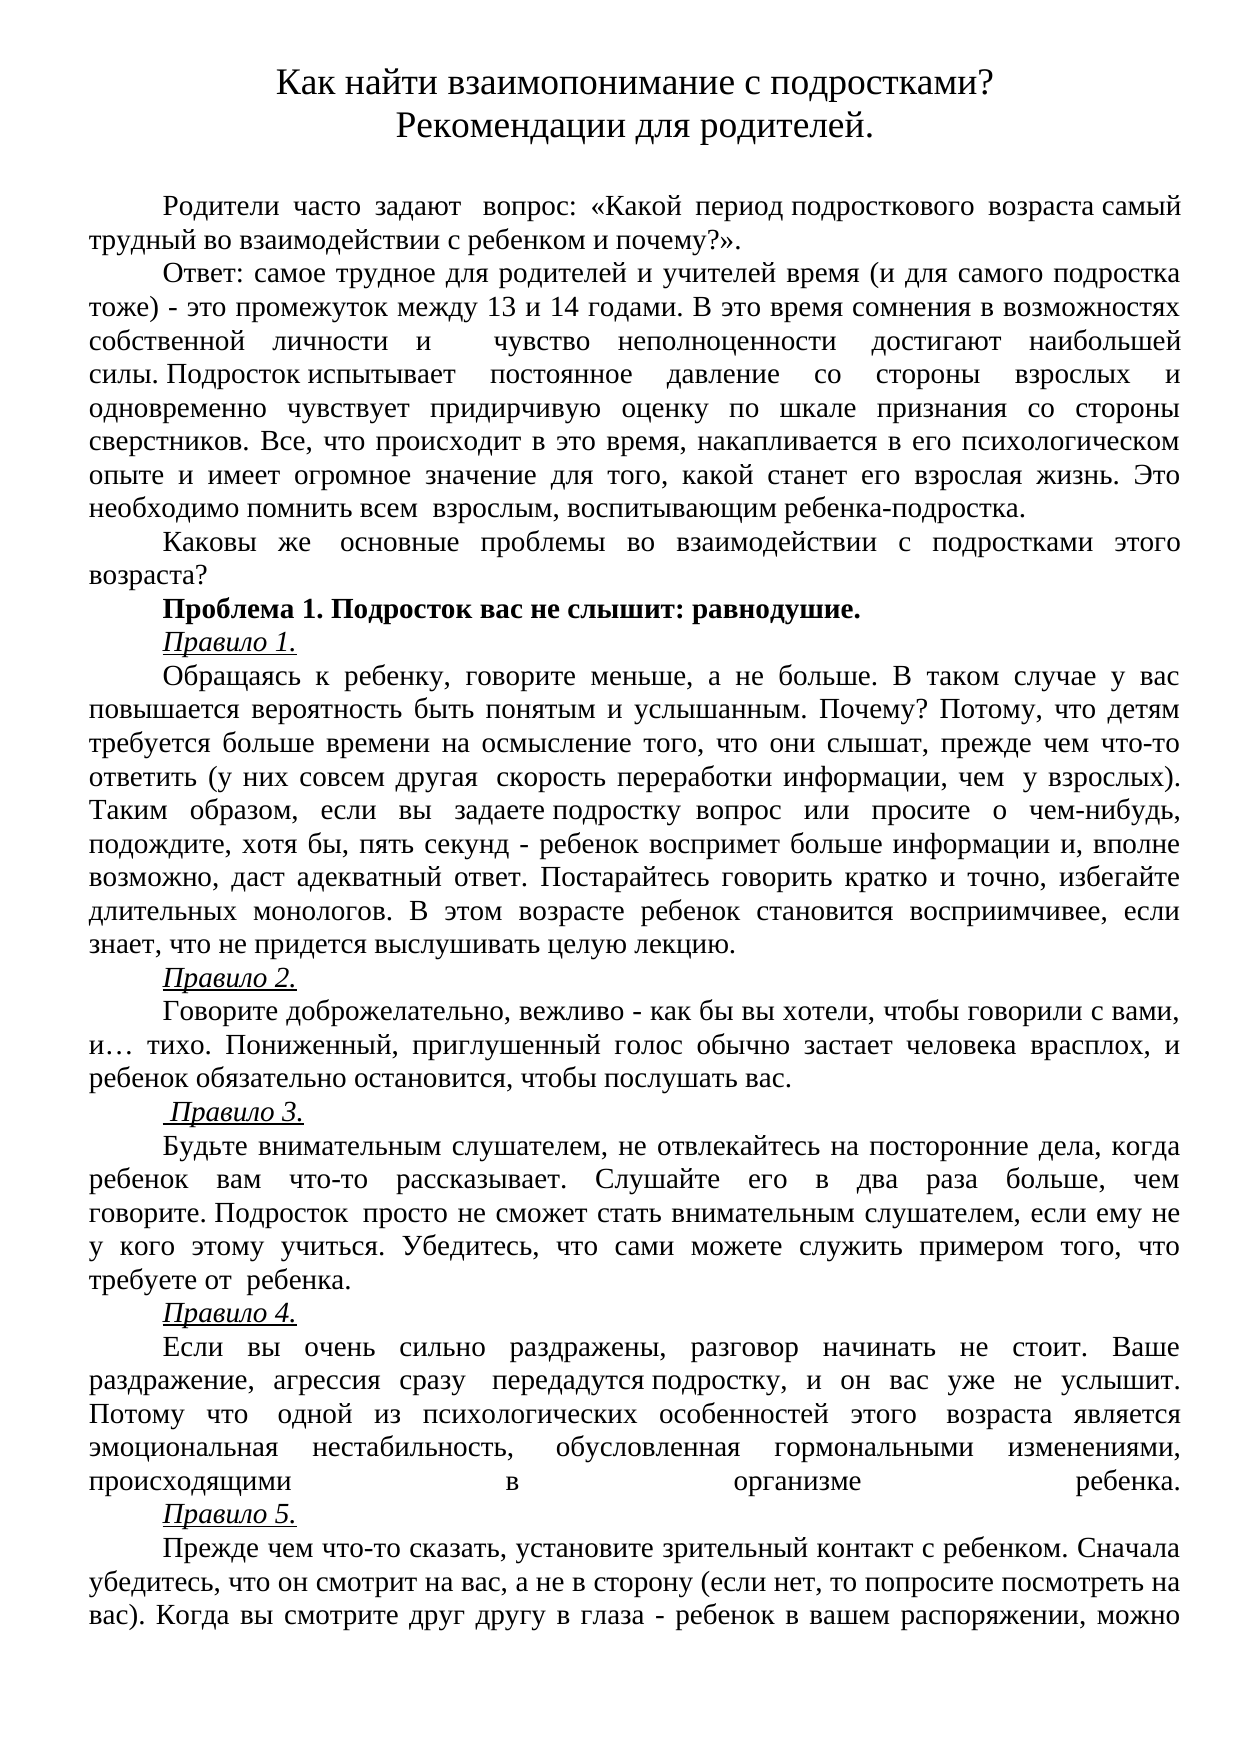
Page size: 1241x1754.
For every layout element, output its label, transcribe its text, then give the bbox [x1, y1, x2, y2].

text Рекомендации для родителей. [89, 102, 1181, 145]
text Будьте внимательным слушателем, не отвлекайтесь на посторонние дела, когда ребенок вам что-то рассказывает. Слушайте его в два раза больше, чем говорите. Подросток просто не сможет стать внимательным слушателем, если ему не у кого этому учиться. Убедитесь, что сами можете служить примером того, что требуете от ребенка. [89, 1128, 1181, 1295]
text Родители часто задают вопрос: «Какой период подросткового возраста самый трудный во взаимодействии с ребенком и почему?». [89, 188, 1181, 256]
text Правило 4. [89, 1295, 1181, 1329]
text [89, 1530, 1181, 1631]
text Ответ: самое трудное для родителей и учителей время (и для самого подростка тоже) - это промежуток между 13 и 14 годами. В это время сомнения в возможностях собственной личности и чувство неполноценности достигают наибольшей силы. Подросток испытывает постоянное давление со стороны взрослых и одновременно чувствует придирчивую оценку по шкале признания со стороны сверстников. Все, что происходит в это время, накапливается в его психологическом опыте и имеет огромное значение для того, какой станет его взрослая жизнь. Это необходимо помнить всем взрослым, воспитывающим ребенка-подростка. [89, 256, 1181, 524]
text Проблема 1. Подросток вас не слышит: равнодушие. [89, 591, 1181, 624]
text Если вы очень сильно раздражены, разговор начинать не стоит. Ваше раздражение, агрессия сразу передадутся подростку, и он вас уже не услышит. Потому что одной из психологических особенностей этого возраста является эмоциональная нестабильность, обусловленная гормональными изменениями, происходящими в организме ребенка. Правило 5. [89, 1329, 1181, 1530]
text Говорите доброжелательно, вежливо - как бы вы хотели, чтобы говорили с вами, и… тихо. Пониженный, приглушенный голос обычно застает человека врасплох, и ребенок обязательно остановится, чтобы послушать вас. [89, 993, 1181, 1094]
text Правило 1. [89, 624, 1181, 658]
text Обращаясь к ребенку, говорите меньше, а не больше. В таком случае у вас повышается вероятность быть понятым и услышанным. Почему? Потому, что детям требуется больше времени на осмысление того, что они слышат, прежде чем что-то ответить (у них совсем другая скорость переработки информации, чем у взрослых). Таким образом, если вы задаете подростку вопрос или просите о чем-нибудь, подождите, хотя бы, пять секунд - ребенок воспримет больше информации и, вполне возможно, даст адекватный ответ. Постарайтесь говорить кратко и точно, избегайте длительных монологов. В этом возрасте ребенок становится восприимчивее, если знает, что не придется выслушивать целую лекцию. [89, 658, 1181, 960]
text Каковы же основные проблемы во взаимодействии с подростками этого возраста? [89, 524, 1181, 591]
text Как найти взаимопонимание с подростками? [89, 59, 1181, 102]
text Правило 3. [89, 1094, 1181, 1128]
text Правило 2. [89, 960, 1181, 993]
